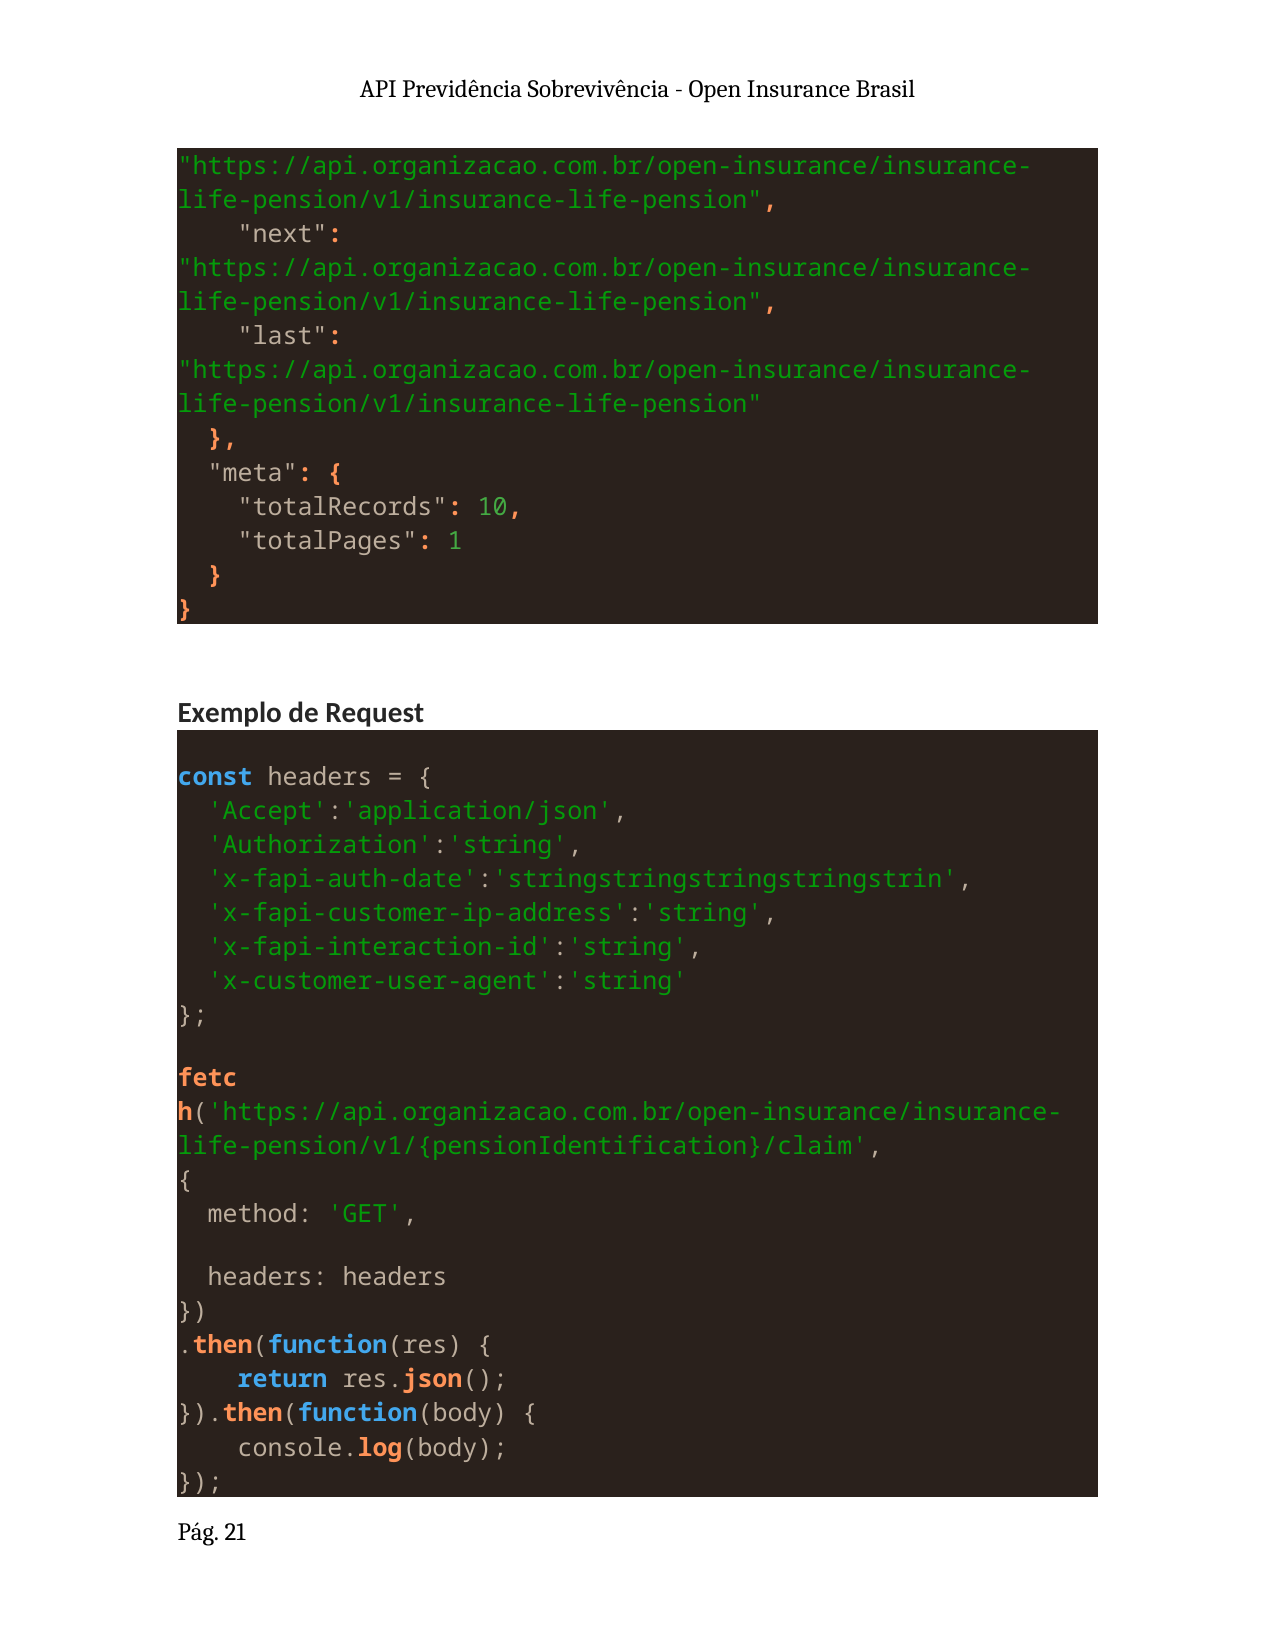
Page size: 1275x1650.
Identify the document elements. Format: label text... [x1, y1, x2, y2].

text const headers = { 'Accept':'application/json', 'Authorization':'string', 'x-fapi-auth-date':'stringstringstringstringstrin', 'x-fapi-customer-ip-address':'string', 'x-fapi-interaction-id':'string', 'x-customer-user-agent':'string' }; fetch('https://api.organizacao.com.br/open-insurance/insurance-life-pension/v1/{pensionIdentification}/claim', { method: 'GET', headers: headers }) .then(function(res) { return res.json(); }).then(function(body) { console.log(body); }); [177, 730, 1098, 1497]
subtitle Exemplo de Request [177, 694, 1098, 730]
